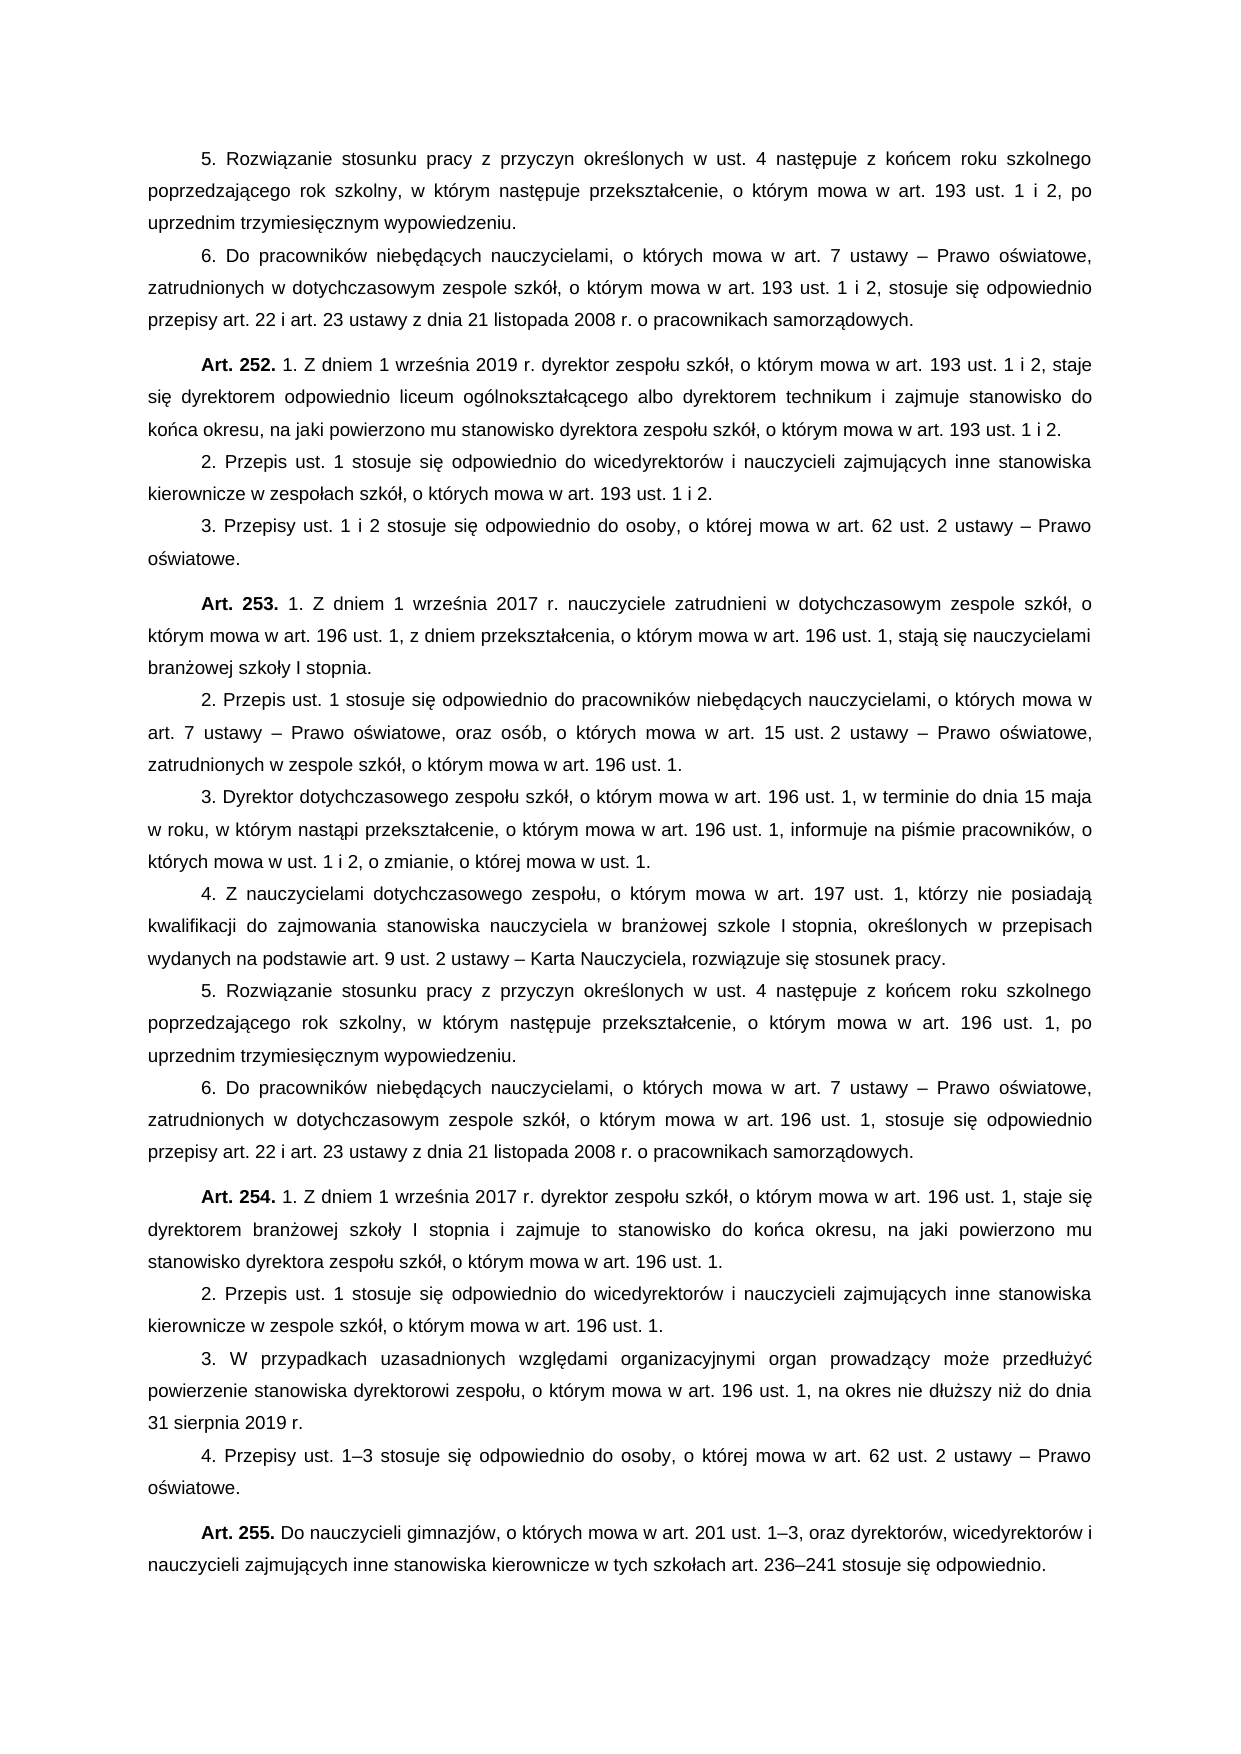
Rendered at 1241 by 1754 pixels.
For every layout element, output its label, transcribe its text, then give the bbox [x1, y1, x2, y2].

text 5. Rozwiązanie stosunku pracy z przyczyn określonych w ust. 4 następuje z końcem roku szkolnego poprzedzającego rok szkolny, w którym następuje przekształcenie, o którym mowa w art. 193 ust. 1 i 2, po uprzednim trzymiesięcznym wypowiedzeniu. [148, 148, 1093, 234]
text 5. Rozwiązanie stosunku pracy z przyczyn określonych w ust. 4 następuje z końcem roku szkolnego poprzedzającego rok szkolny, w którym następuje przekształcenie, o którym mowa w art. 196 ust. 1, po uprzednim trzymiesięcznym wypowiedzeniu. [148, 980, 1093, 1066]
text 2. Przepis ust. 1 stosuje się odpowiednio do wicedyrektorów i nauczycieli zajmujących inne stanowiska kierownicze w zespołach szkół, o których mowa w art. 193 ust. 1 i 2. [148, 451, 1093, 504]
text 3. Przepisy ust. 1 i 2 stosuje się odpowiednio do osoby, o której mowa w art. 62 ust. 2 ustawy – Prawo oświatowe. [148, 515, 1093, 569]
text 4. Z nauczycielami dotychczasowego zespołu, o którym mowa w art. 197 ust. 1, którzy nie posiadają kwalifikacji do zajmowania stanowiska nauczyciela w branżowej szkole I stopnia, określonych w przepisach wydanych na podstawie art. 9 ust. 2 ustawy – Karta Nauczyciela, rozwiązuje się stosunek pracy. [148, 883, 1093, 969]
text Art. 253. 1. Z dniem 1 września 2017 r. nauczyciele zatrudnieni w dotychczasowym zespole szkół, o którym mowa w art. 196 ust. 1, z dniem przekształcenia, o którym mowa w art. 196 ust. 1, stają się nauczycielami branżowej szkoły I stopnia. [148, 592, 1093, 678]
text 6. Do pracowników niebędących nauczycielami, o których mowa w art. 7 ustawy – Prawo oświatowe, zatrudnionych w dotychczasowym zespole szkół, o którym mowa w art. 193 ust. 1 i 2, stosuje się odpowiednio przepisy art. 22 i art. 23 ustawy z dnia 21 listopada 2008 r. o pracownikach samorządowych. [148, 244, 1093, 331]
text Art. 254. 1. Z dniem 1 września 2017 r. dyrektor zespołu szkół, o którym mowa w art. 196 ust. 1, staje się dyrektorem branżowej szkoły I stopnia i zajmuje to stanowisko do końca okresu, na jaki powierzono mu stanowisko dyrektora zespołu szkół, o którym mowa w art. 196 ust. 1. [148, 1186, 1093, 1272]
text Art. 252. 1. Z dniem 1 września 2019 r. dyrektor zespołu szkół, o którym mowa w art. 193 ust. 1 i 2, staje się dyrektorem odpowiednio liceum ogólnokształcącego albo dyrektorem technikum i zajmuje stanowisko do końca okresu, na jaki powierzono mu stanowisko dyrektora zespołu szkół, o którym mowa w art. 193 ust. 1 i 2. [148, 354, 1093, 440]
text 2. Przepis ust. 1 stosuje się odpowiednio do wicedyrektorów i nauczycieli zajmujących inne stanowiska kierownicze w zespole szkół, o którym mowa w art. 196 ust. 1. [148, 1283, 1093, 1337]
text 3. Dyrektor dotychczasowego zespołu szkół, o którym mowa w art. 196 ust. 1, w terminie do dnia 15 maja w roku, w którym nastąpi przekształcenie, o którym mowa w art. 196 ust. 1, informuje na piśmie pracowników, o których mowa w ust. 1 i 2, o zmianie, o której mowa w ust. 1. [148, 786, 1093, 872]
text 3. W przypadkach uzasadnionych względami organizacyjnymi organ prowadzący może przedłużyć powierzenie stanowiska dyrektorowi zespołu, o którym mowa w art. 196 ust. 1, na okres nie dłuższy niż do dnia 31 sierpnia 2019 r. [148, 1348, 1093, 1434]
text 2. Przepis ust. 1 stosuje się odpowiednio do pracowników niebędących nauczycielami, o których mowa w art. 7 ustawy – Prawo oświatowe, oraz osób, o których mowa w art. 15 ust. 2 ustawy – Prawo oświatowe, zatrudnionych w zespole szkół, o którym mowa w art. 196 ust. 1. [148, 689, 1093, 775]
text 6. Do pracowników niebędących nauczycielami, o których mowa w art. 7 ustawy – Prawo oświatowe, zatrudnionych w dotychczasowym zespole szkół, o którym mowa w art. 196 ust. 1, stosuje się odpowiednio przepisy art. 22 i art. 23 ustawy z dnia 21 listopada 2008 r. o pracownikach samorządowych. [148, 1077, 1093, 1163]
text Art. 255. Do nauczycieli gimnazjów, o których mowa w art. 201 ust. 1–3, oraz dyrektorów, wicedyrektorów i nauczycieli zajmujących inne stanowiska kierownicze w tych szkołach art. 236–241 stosuje się odpowiednio. [148, 1522, 1093, 1575]
text 4. Przepisy ust. 1–3 stosuje się odpowiednio do osoby, o której mowa w art. 62 ust. 2 ustawy – Prawo oświatowe. [148, 1444, 1093, 1498]
